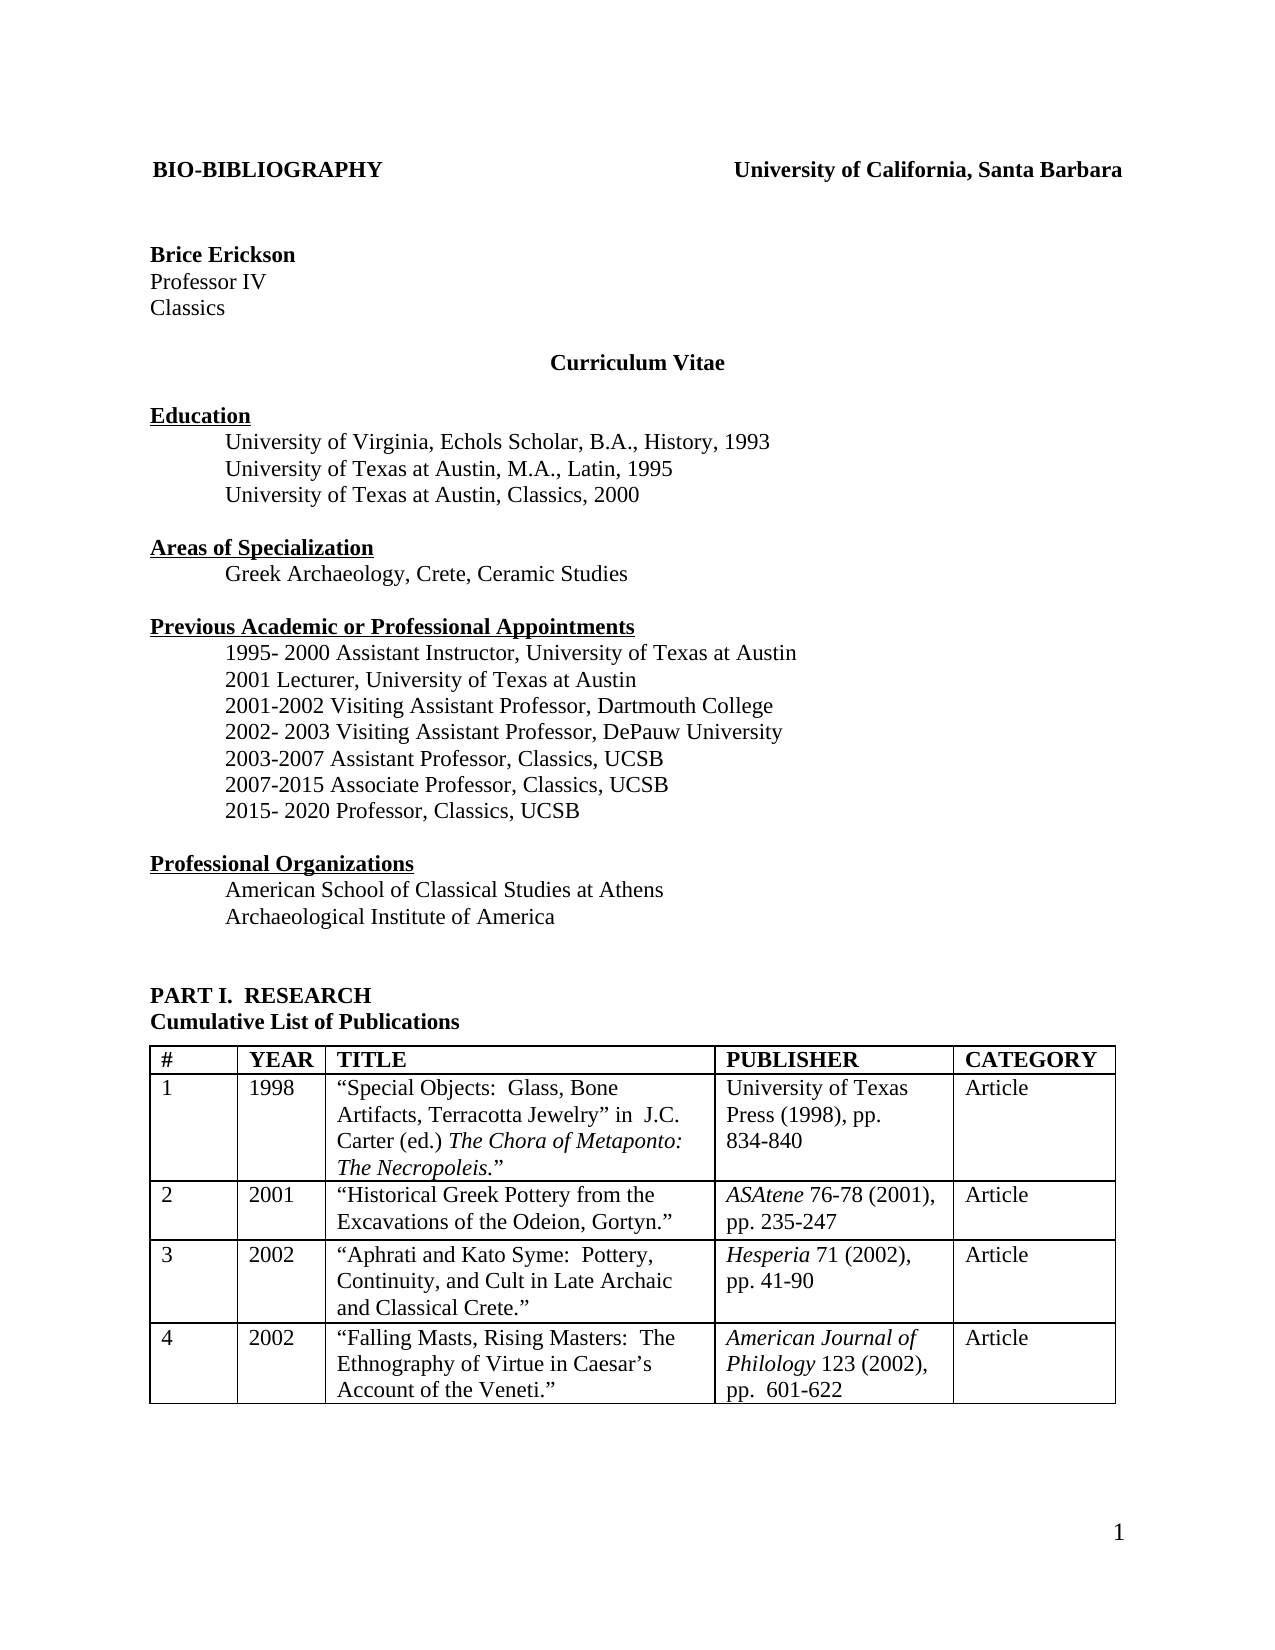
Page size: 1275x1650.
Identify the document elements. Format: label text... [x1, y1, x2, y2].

table_cell 1998 [238, 1075, 325, 1180]
table_cell Article [954, 1182, 1115, 1239]
text Curriculum Vitae [150, 349, 1125, 376]
table_header # [151, 1047, 237, 1073]
table_cell 2002 [238, 1241, 325, 1322]
table_cell “Falling Masts, Rising Masters: The Ethnography of Virtue in Caesar’s Account of the Veneti.” [326, 1324, 714, 1403]
text Brice Erickson [150, 242, 1125, 268]
table_cell “Special Objects: Glass, Bone Artifacts, Terracotta Jewelry” in J.C. Carter (ed.) The Chora of Metaponto: The Necropoleis.” [326, 1075, 714, 1180]
table_header PUBLISHER [716, 1047, 953, 1073]
table_cell Article [954, 1241, 1115, 1322]
table_cell 2002 [238, 1324, 325, 1403]
text 2003-2007 Assistant Professor, Classics, UCSB [150, 745, 1125, 771]
text 2001 Lecturer, University of Texas at Austin [150, 666, 1125, 692]
text Classics [150, 294, 1125, 321]
text University of Virginia, Echols Scholar, B.A., History, 1993 [150, 428, 1125, 455]
table_cell Article [954, 1075, 1115, 1180]
table_cell Hesperia 71 (2002), pp. 41-90 [716, 1241, 953, 1322]
table_cell 4 [151, 1324, 237, 1403]
table_cell “Historical Greek Pottery from the Excavations of the Odeion, Gortyn.” [326, 1182, 714, 1239]
subtitle Cumulative List of Publications [150, 1008, 1125, 1034]
table_header CATEGORY [954, 1047, 1115, 1073]
table_cell 3 [151, 1241, 237, 1322]
text Archaeological Institute of America [150, 903, 1125, 929]
text BIO-BIBLIOGRAPHY University of California, Santa Barbara [150, 156, 1125, 209]
table_cell 1 [151, 1075, 237, 1180]
table_cell University of Texas Press (1998), pp. 834-840 [716, 1075, 953, 1180]
text 2001-2002 Visiting Assistant Professor, Dartmouth College [150, 692, 1125, 718]
table_cell Article [954, 1324, 1115, 1403]
text 1995- 2000 Assistant Instructor, University of Texas at Austin [150, 639, 1125, 666]
text University of Texas at Austin, M.A., Latin, 1995 [150, 455, 1125, 481]
text Education [150, 402, 1125, 428]
table_cell American Journal of Philology 123 (2002), pp. 601-622 [716, 1324, 953, 1403]
text 2002- 2003 Visiting Assistant Professor, DePauw University [150, 718, 1125, 745]
table_header TITLE [326, 1047, 714, 1073]
text University of Texas at Austin, Classics, 2000 [150, 481, 1125, 507]
text Previous Academic or Professional Appointments [150, 613, 1125, 639]
text Areas of Specialization [150, 534, 1125, 560]
text 2015- 2020 Professor, Classics, UCSB [150, 797, 1125, 824]
text Professor IV [150, 268, 1125, 294]
table_header YEAR [238, 1047, 325, 1073]
text Greek Archaeology, Crete, Ceramic Studies [225, 560, 1125, 587]
text 2007-2015 Associate Professor, Classics, UCSB [150, 771, 1125, 797]
table_cell ASAtene 76-78 (2001), pp. 235-247 [716, 1182, 953, 1239]
text American School of Classical Studies at Athens [150, 876, 1125, 903]
text PART I. RESEARCH [150, 982, 1125, 1008]
table_cell 2001 [238, 1182, 325, 1239]
text Professional Organizations [150, 850, 1125, 876]
table_cell 2 [151, 1182, 237, 1239]
table_cell “Aphrati and Kato Syme: Pottery, Continuity, and Cult in Late Archaic and Classical Crete.” [326, 1241, 714, 1322]
